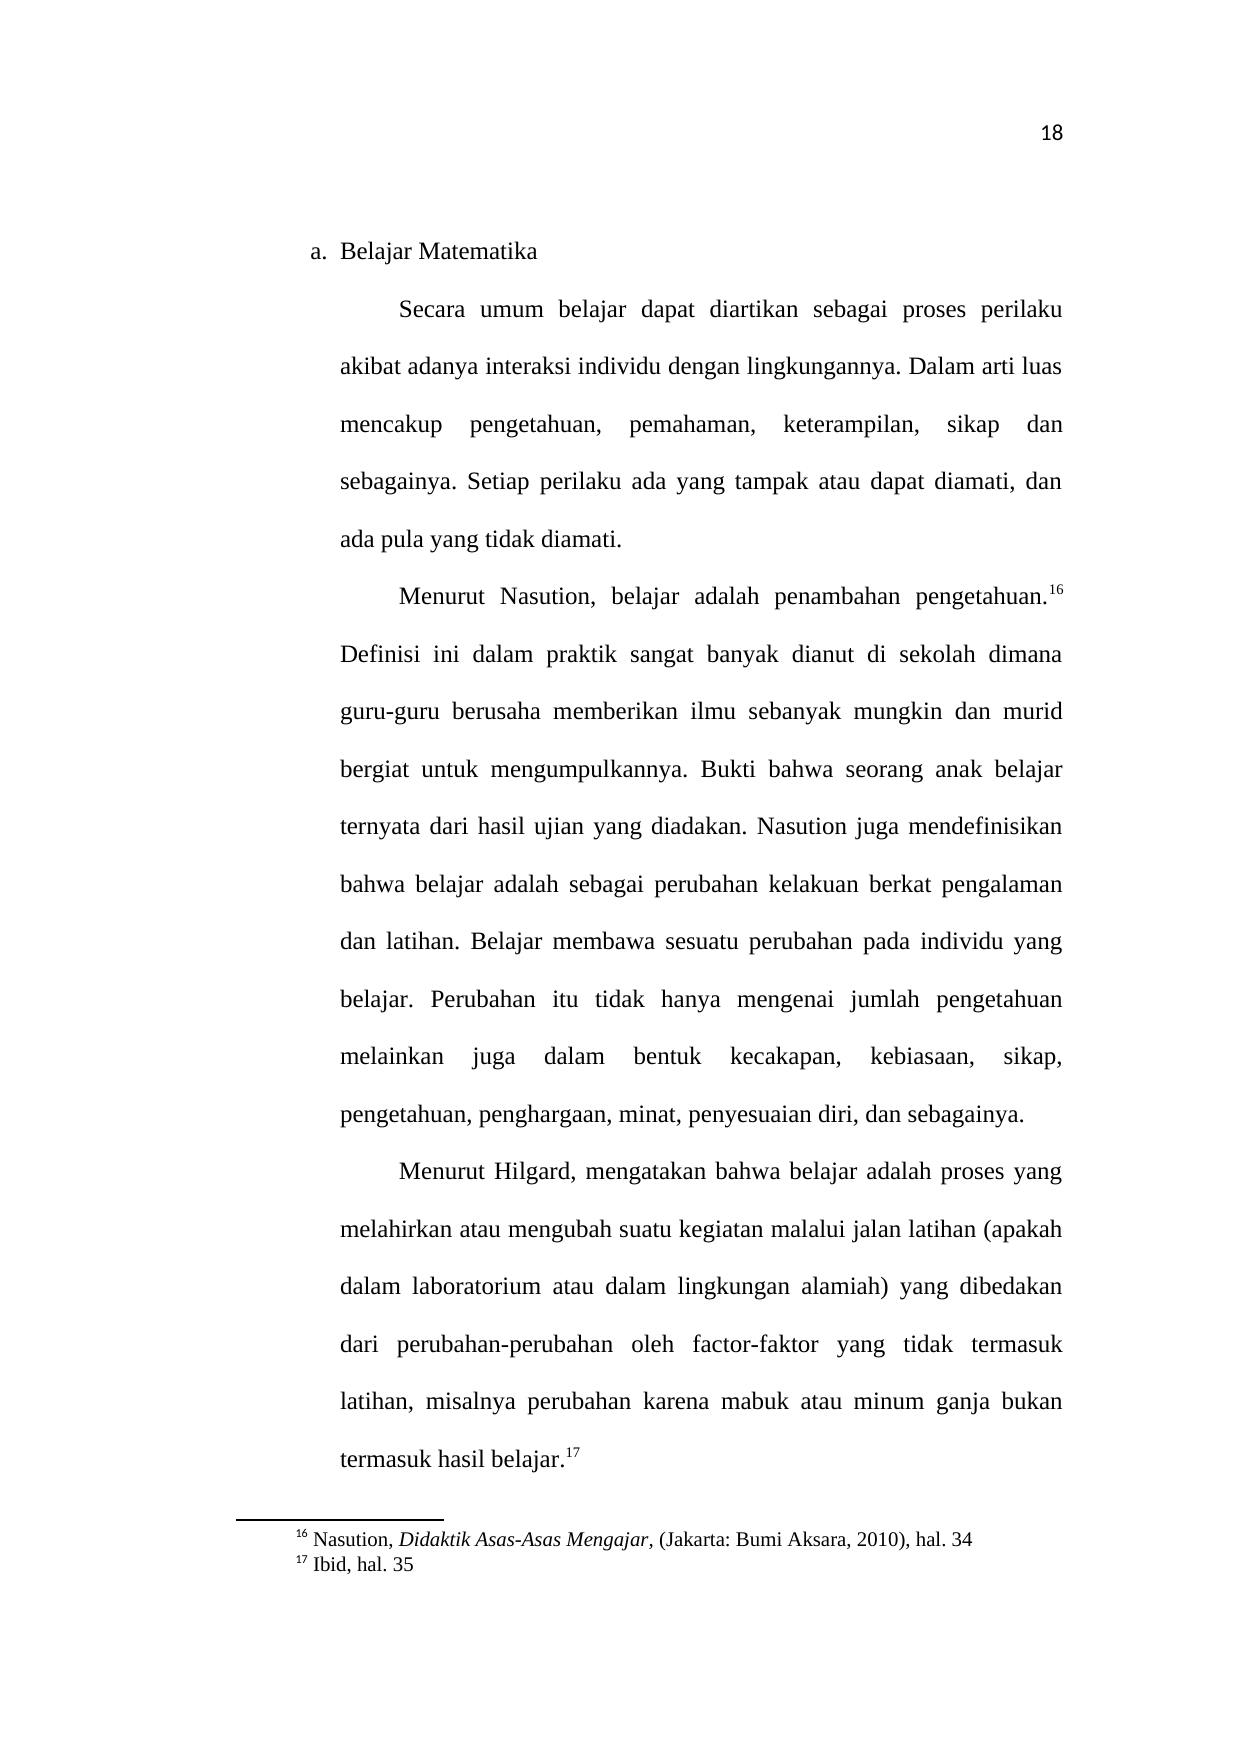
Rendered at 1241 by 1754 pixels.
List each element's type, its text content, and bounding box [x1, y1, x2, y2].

list Belajar Matematika [310, 236, 1063, 265]
list Menurut Nasution, belajar adalah penambahan pengetahuan. Definisi ini dalam praktik sangat banyak dianut di sekolah dimana guru-guru berusaha memberikan ilmu sebanyak mungkin dan murid bergiat untuk mengumpulkannya. Bukti bahwa seorang anak belajar ternyata dari hasil ujian yang diadakan. Nasution juga mendefinisikan bahwa belajar adalah sebagai perubahan kelakuan berkat pengalaman dan latihan. Belajar membawa sesuatu perubahan pada individu yang belajar. Perubahan itu tidak hanya mengenai jumlah pengetahuan melainkan juga dalam bentuk kecakapan, kebiasaan, sikap, pengetahuan, penghargaan, minat, penyesuaian diri, dan sebagainya. [340, 581, 1063, 1127]
list Secara umum belajar dapat diartikan sebagai proses perilaku akibat adanya interaksi individu dengan lingkungannya. Dalam arti luas mencakup pengetahuan, pemahaman, keterampilan, sikap dan sebagainya. Setiap perilaku ada yang tampak atau dapat diamati, dan ada pula yang tidak diamati. [340, 294, 1063, 552]
list Menurut Hilgard, mengatakan bahwa belajar adalah proses yang melahirkan atau mengubah suatu kegiatan malalui jalan latihan (apakah dalam laboratorium atau dalam lingkungan alamiah) yang dibedakan dari perubahan-perubahan oleh factor-faktor yang tidak termasuk latihan, misalnya perubahan karena mabuk atau minum ganja bukan termasuk hasil belajar. [340, 1156, 1063, 1472]
